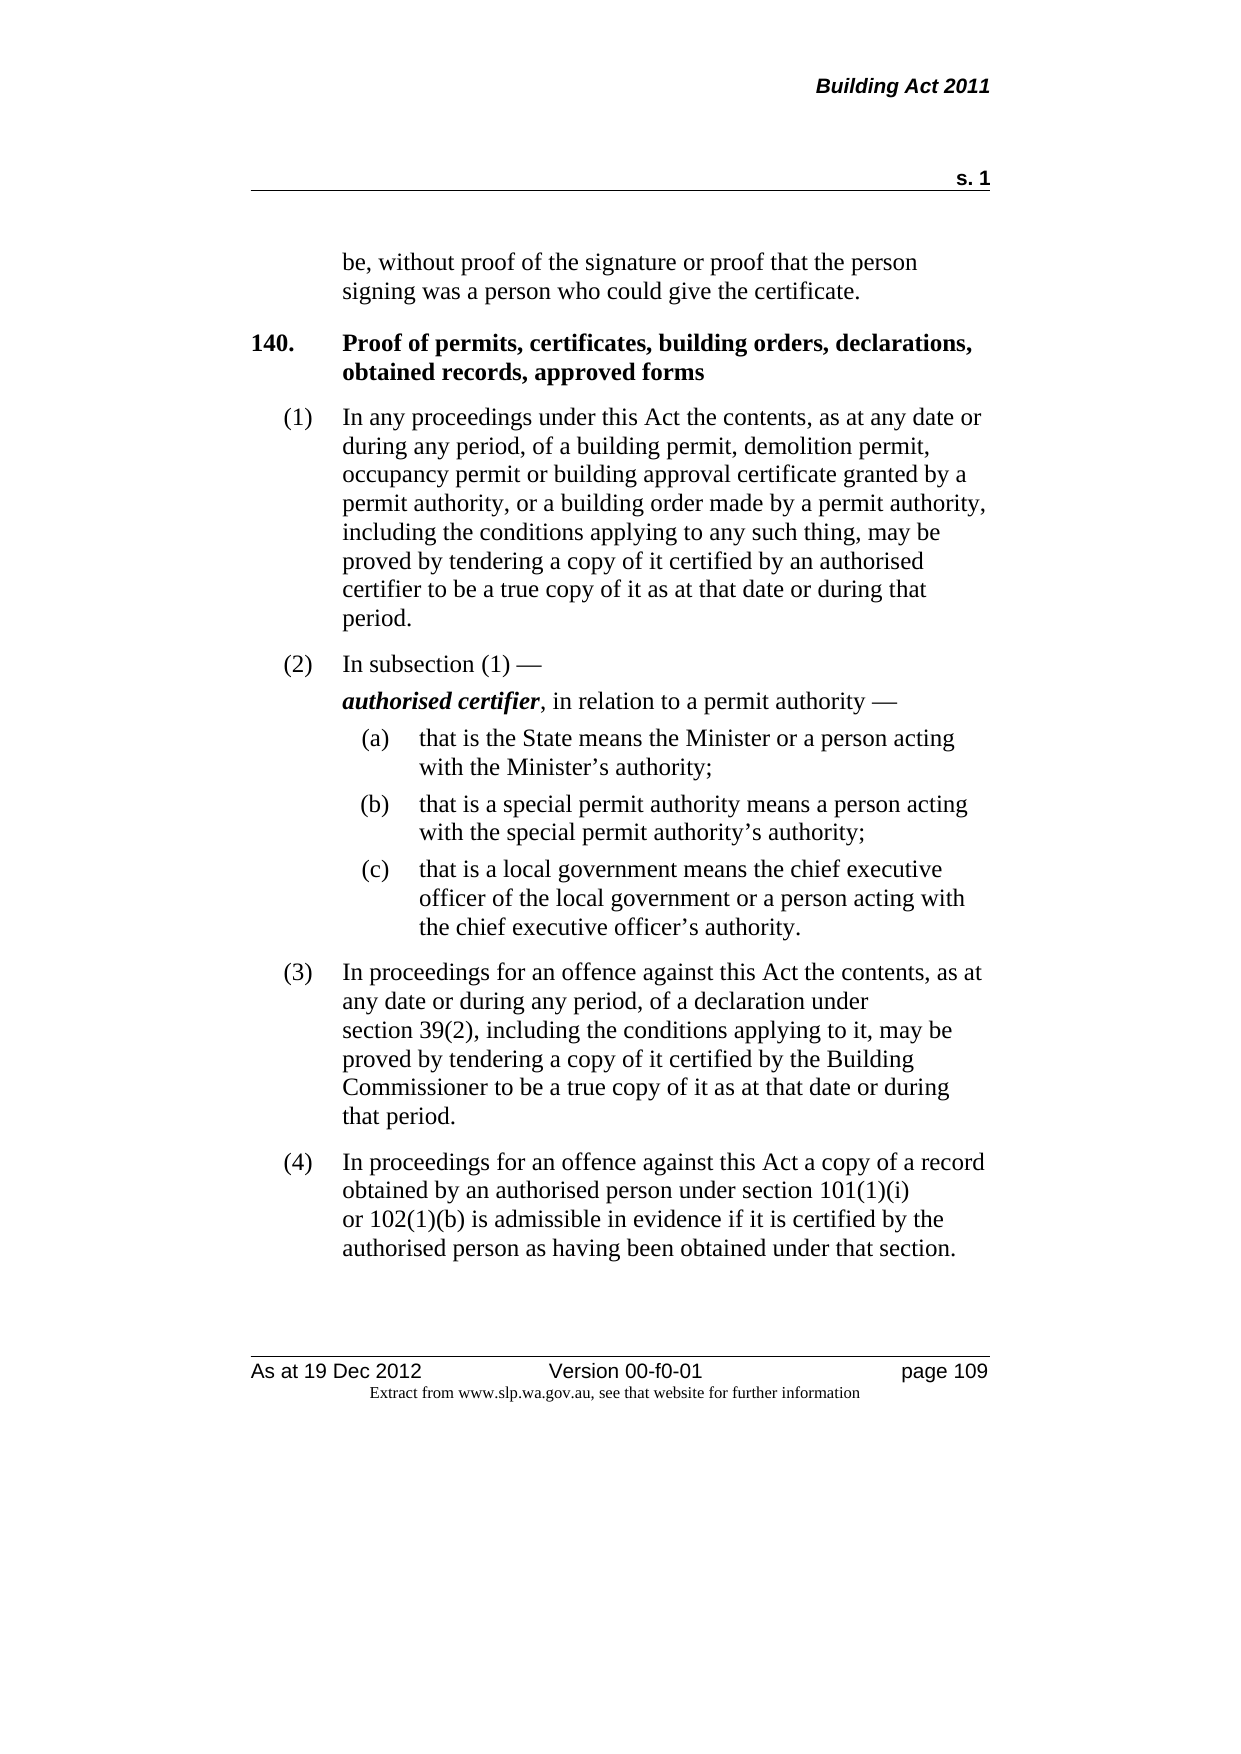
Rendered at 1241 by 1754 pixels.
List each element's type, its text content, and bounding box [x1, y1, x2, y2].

text (b) that is a special permit authority means a person acting with the special permit authority’s authority; [251, 789, 990, 846]
subtitle 140. Proof of permits, certificates, building orders, declarations, obtained records, approved forms [251, 328, 990, 385]
text (a) that is the State means the Minister or a person acting with the Minister’s authority; [251, 723, 990, 780]
text (4) In proceedings for an offence against this Act a copy of a record obtained by an authorised person under section 101(1)(i) or 102(1)(b) is admissible in evidence if it is certified by the authorised person as having been obtained under that section. [251, 1147, 990, 1262]
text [251, 247, 990, 305]
text (3) In proceedings for an offence against this Act the contents, as at any date or during any period, of a declaration under section 39(2), including the conditions applying to it, may be proved by tendering a copy of it certified by the Building Commissioner to be a true copy of it as at that date or during that period. [251, 957, 990, 1130]
text (c) that is a local government means the chief executive officer of the local government or a person acting with the chief executive officer’s authority. [251, 854, 990, 941]
text (1) In any proceedings under this Act the contents, as at any date or during any period, of a building permit, demolition permit, occupancy permit or building approval certificate granted by a permit authority, or a building order made by a permit authority, including the conditions applying to any such thing, may be proved by tendering a copy of it certified by an authorised certifier to be a true copy of it as at that date or during that period. [251, 402, 990, 632]
text authorised certifier, in relation to a permit authority — [251, 686, 990, 714]
text (2) In subsection (1) — [251, 649, 990, 677]
